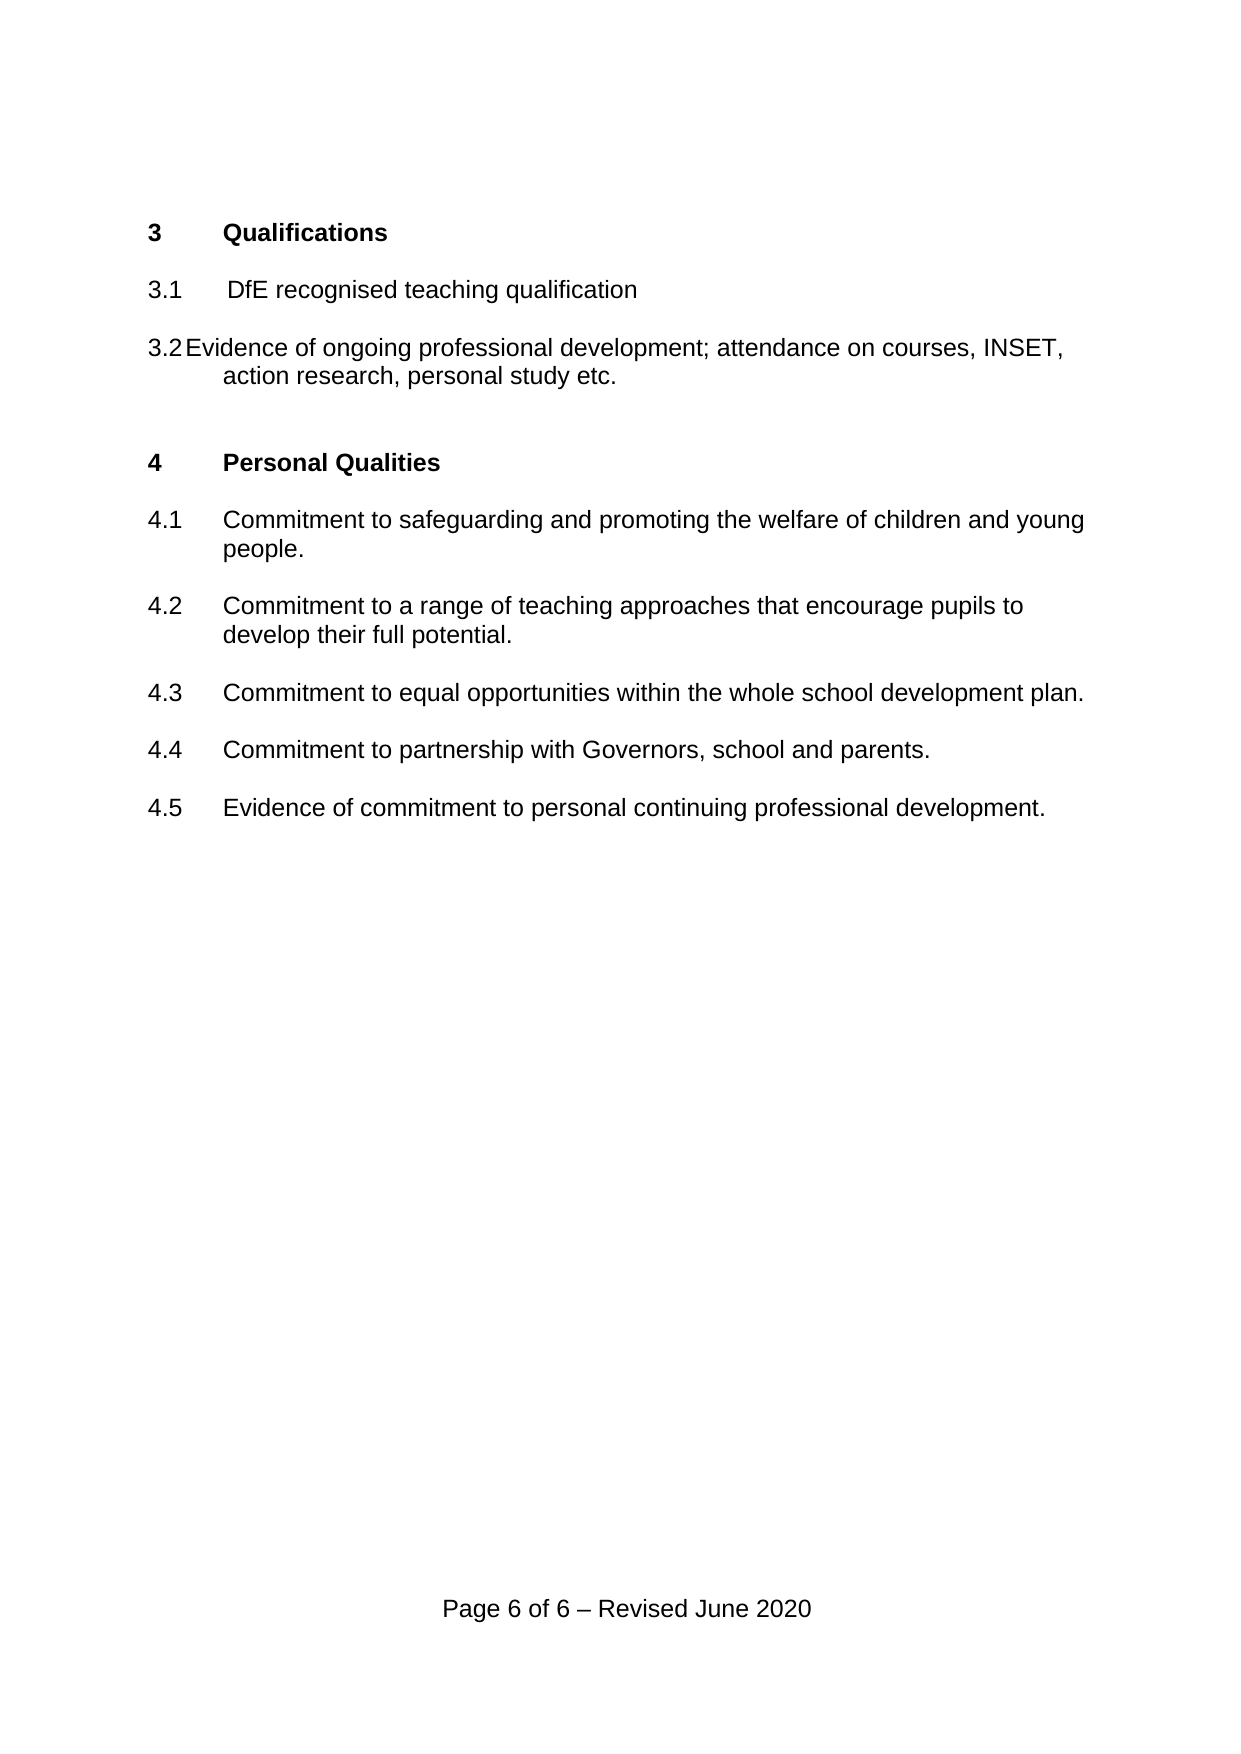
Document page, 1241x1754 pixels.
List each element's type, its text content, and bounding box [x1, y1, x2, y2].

list Evidence of ongoing professional development; attendance on courses, INSET, action research, personal study etc. [148, 333, 1106, 390]
list DfE recognised teaching qualification [148, 275, 1106, 304]
list 4.2 Commitment to a range of teaching approaches that encourage pupils to develop their full potential. [148, 591, 1106, 649]
list 4.1 Commitment to safeguarding and promoting the welfare of children and young people. [148, 505, 1106, 563]
text 4 Personal Qualities [148, 448, 1106, 476]
list 4.3 Commitment to equal opportunities within the whole school development plan. [148, 678, 1106, 706]
list 4.5 Evidence of commitment to personal continuing professional development. [148, 793, 1106, 821]
list 4.4 Commitment to partnership with Governors, school and parents. [148, 735, 1106, 764]
text 3 Qualifications [148, 218, 1106, 246]
